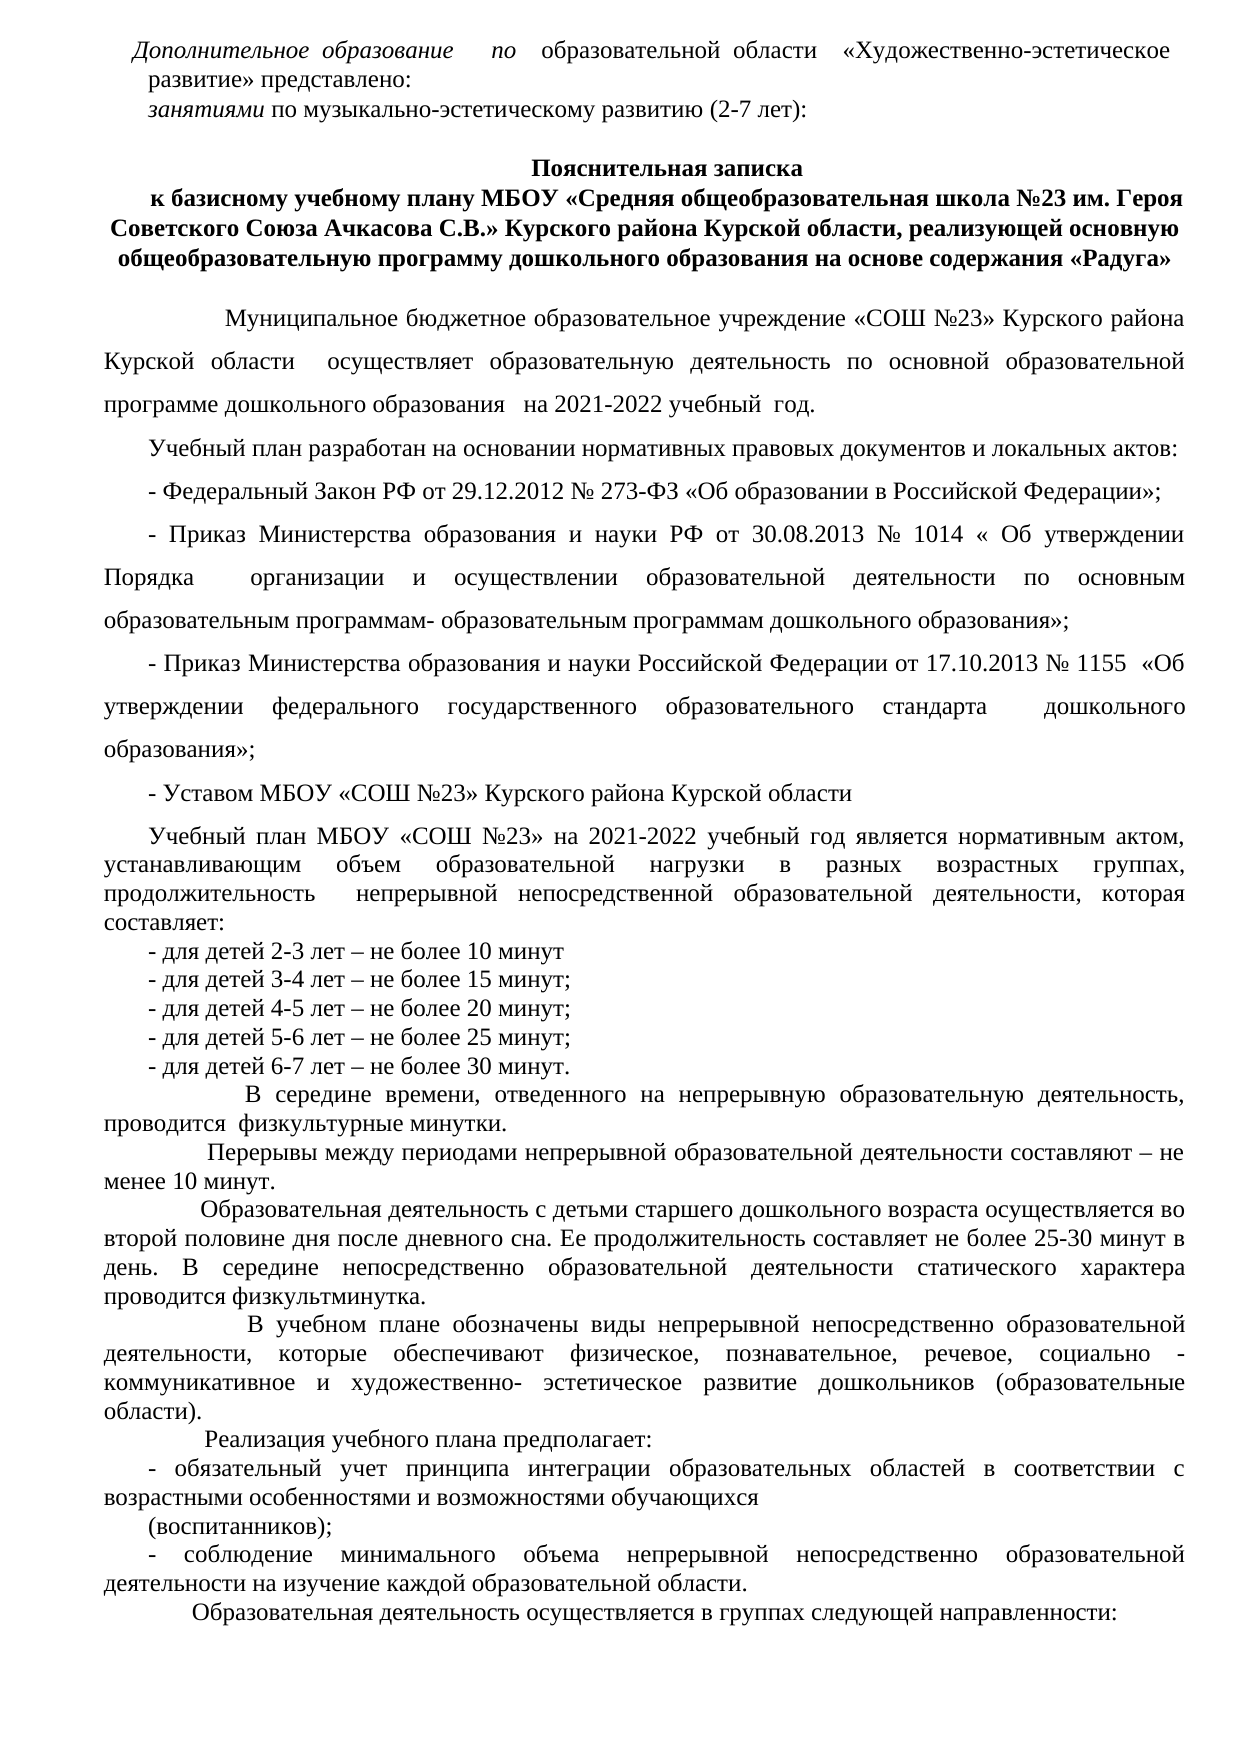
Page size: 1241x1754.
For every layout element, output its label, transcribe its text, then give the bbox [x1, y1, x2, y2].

text - для детей 6-7 лет – не более 30 минут. [103, 1051, 1186, 1079]
text Учебный план разработан на основании нормативных правовых документов и локальных актов: [103, 433, 1186, 461]
text В учебном плане обозначены виды непрерывной непосредственно образовательной деятельности, которые обеспечивают физическое, познавательное, речевое, социально - коммуникативное и художественно- эстетическое развитие дошкольников (образовательные области). [103, 1309, 1186, 1424]
text Образовательная деятельность осуществляется в группах следующей направленности: [103, 1597, 1186, 1626]
text развитие» представлено: [103, 64, 1186, 93]
text Реализация учебного плана предполагает: [103, 1424, 1186, 1453]
text - Федеральный Закон РФ от 29.12.2012 № 273-ФЗ «Об образовании в Российской Федерации»; [103, 476, 1186, 504]
text - для детей 4-5 лет – не более 20 минут; [103, 993, 1186, 1022]
text В середине времени, отведенного на непрерывную образовательную деятельность, проводится физкультурные минутки. [103, 1079, 1186, 1137]
text - для детей 2-3 лет – не более 10 минут [103, 936, 1186, 964]
subtitle к базисному учебному плану МБОУ «Средняя общеобразовательная школа №23 им. Героя Советского Союза Ачкасова С.В.» Курского района Курской области, реализующей основную общеобразовательную программу дошкольного образования на основе содержания «Радуга» [103, 183, 1186, 271]
text Образовательная деятельность с детьми старшего дошкольного возраста осуществляется во второй половине дня после дневного сна. Ее продолжительность составляет не более 25-30 минут в день. В середине непосредственно образовательной деятельности статического характера проводится физкультминутка. [103, 1194, 1186, 1309]
text - для детей 3-4 лет – не более 15 минут; [103, 964, 1186, 993]
text занятиями по музыкально-эстетическому развитию (2-7 лет): [103, 94, 1186, 123]
text - Приказ Министерства образования и науки РФ от 30.08.2013 № 1014 « Об утверждении Порядка организации и осуществлении образовательной деятельности по основным образовательным программам- образовательным программам дошкольного образования»; [103, 519, 1186, 634]
text - обязательный учет принципа интеграции образовательных областей в соответствии с возрастными особенностями и возможностями обучающихся [103, 1453, 1186, 1511]
text (воспитанников); [103, 1511, 1186, 1539]
text Дополнительное образование по образовательной области «Художественно-эстетическое [59, 35, 1186, 64]
text Перерывы между периодами непрерывной образовательной деятельности составляют – не менее 10 минут. [103, 1137, 1186, 1194]
text Муниципальное бюджетное образовательное учреждение «СОШ №23» Курского района Курской области осуществляет образовательную деятельность по основной образовательной программе дошкольного образования на 2021-2022 учебный год. [103, 303, 1186, 418]
text - Уставом МБОУ «СОШ №23» Курского района Курской области [103, 778, 1186, 806]
text - Приказ Министерства образования и науки Российской Федерации от 17.10.2013 № 1155 «Об утверждении федерального государственного образовательного стандарта дошкольного образования»; [103, 648, 1186, 763]
text - соблюдение минимального объема непрерывной непосредственно образовательной деятельности на изучение каждой образовательной области. [103, 1539, 1186, 1597]
subtitle Пояснительная записка [103, 153, 1186, 182]
text - для детей 5-6 лет – не более 25 минут; [103, 1022, 1186, 1051]
text Учебный план МБОУ «СОШ №23» на 2021-2022 учебный год является нормативным актом, устанавливающим объем образовательной нагрузки в разных возрастных группах, продолжительность непрерывной непосредственной образовательной деятельности, которая составляет: [103, 821, 1186, 936]
